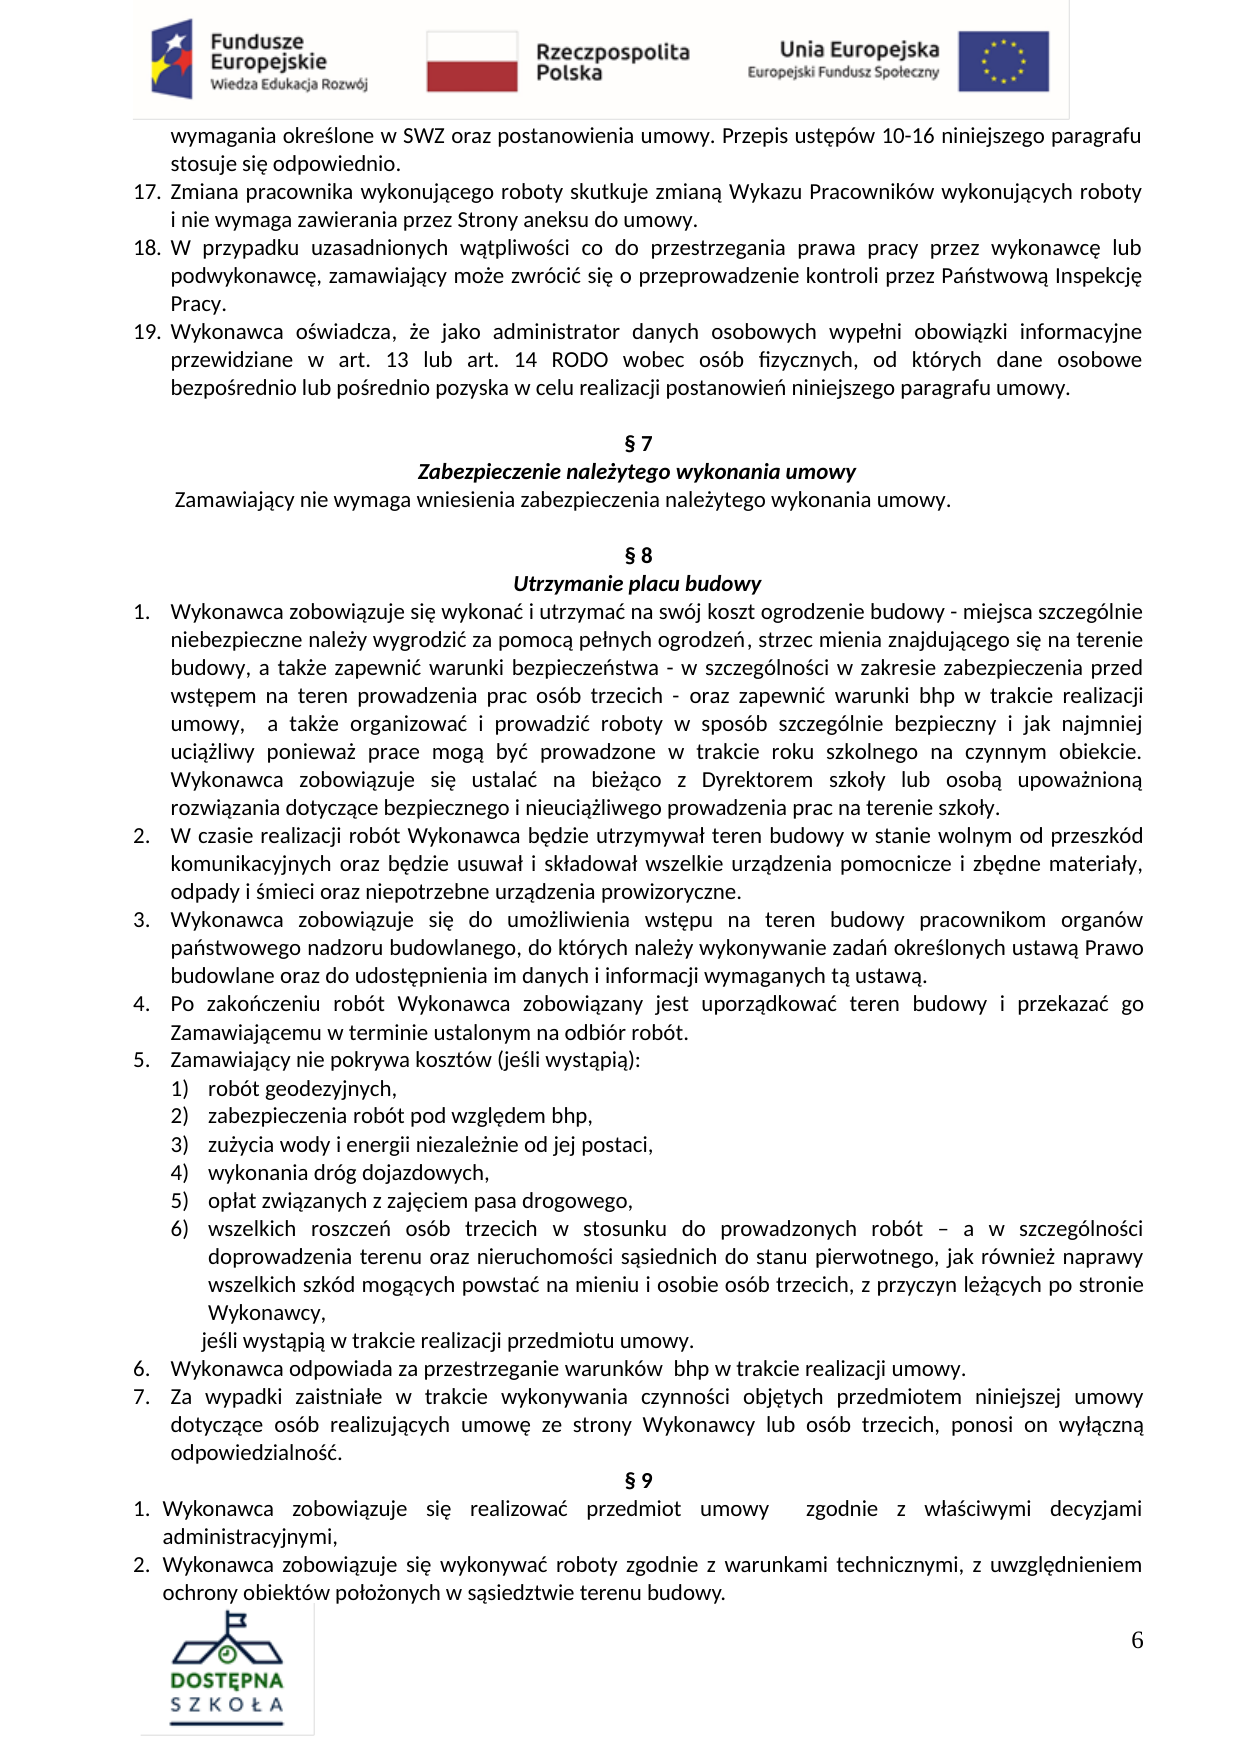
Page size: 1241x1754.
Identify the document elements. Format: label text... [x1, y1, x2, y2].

list Po zakończeniu robót Wykonawca zobowiązany jest uporządkować teren budowy i przekazać go Zamawiającemu w terminie ustalonym na odbiór robót. [133, 989, 1144, 1046]
text § 8 [133, 541, 1144, 569]
list W przypadku uzasadnionych wątpliwości co do przestrzegania prawa pracy przez wykonawcę lub podwykonawcę, zamawiający może zwrócić się o przeprowadzenie kontroli przez Państwową Inspekcję Pracy. [133, 233, 1144, 317]
text Zabezpieczenie należytego wykonania umowy [133, 457, 1144, 485]
list Zmiana pracownika wykonującego roboty skutkuje zmianą Wykazu Pracowników wykonujących roboty i nie wymaga zawierania przez Strony aneksu do umowy. [133, 177, 1144, 233]
list Zamawiający nie pokrywa kosztów (jeśli wystąpią): [133, 1046, 1144, 1074]
list Wykonawca zobowiązuje się wykonywać roboty zgodnie z warunkami technicznymi, z uwzględnieniem ochrony obiektów położonych w sąsiedztwie terenu budowy. [133, 1550, 1144, 1606]
list Za wypadki zaistniałe w trakcie wykonywania czynności objętych przedmiotem niniejszej umowy dotyczące osób realizujących umowę ze strony Wykonawcy lub osób trzecich, ponosi on wyłączną odpowiedzialność. [133, 1382, 1144, 1466]
picture [132, 0, 1071, 121]
text Utrzymanie placu budowy [133, 569, 1144, 597]
list Wykonawca zobowiązuje się wykonać i utrzymać na swój koszt ogrodzenie budowy - miejsca szczególnie niebezpieczne należy wygrodzić za pomocą pełnych ogrodzeń, strzec mienia znajdującego się na terenie budowy, a także zapewnić warunki bezpieczeństwa - w szczególności w zakresie zabezpieczenia przed wstępem na teren prowadzenia prac osób trzecich - oraz zapewnić warunki bhp w trakcie realizacji umowy, a także organizować i prowadzić roboty w sposób szczególnie bezpieczny i jak najmniej uciążliwy ponieważ prace mogą być prowadzone w trakcie roku szkolnego na czynnym obiekcie. Wykonawca zobowiązuje się ustalać na bieżąco z Dyrektorem szkoły lub osobą upoważnioną rozwiązania dotyczące bezpiecznego i nieuciążliwego prowadzenia prac na terenie szkoły. [133, 597, 1144, 821]
list Wykonawca zobowiązuje się realizować przedmiot umowy zgodnie z właściwymi decyzjami administracyjnymi, [133, 1494, 1144, 1550]
list Wykonawca oświadcza, że jako administrator danych osobowych wypełni obowiązki informacyjne przewidziane w art. 13 lub art. 14 RODO wobec osób fizycznych, od których dane osobowe bezpośrednio lub pośrednio pozyska w celu realizacji postanowień niniejszego paragrafu umowy. [133, 317, 1144, 401]
list wszelkich roszczeń osób trzecich w stosunku do prowadzonych robót – a w szczególności doprowadzenia terenu oraz nieruchomości sąsiednich do stanu pierwotnego, jak również naprawy wszelkich szkód mogących powstać na mieniu i osobie osób trzecich, z przyczyn leżących po stronie Wykonawcy, [170, 1214, 1144, 1326]
list Wykonawca odpowiada za przestrzeganie warunków bhp w trakcie realizacji umowy. [133, 1354, 1144, 1382]
picture [140, 1606, 316, 1737]
list Wykonawca zobowiązuje się do umożliwienia wstępu na teren budowy pracownikom organów państwowego nadzoru budowlanego, do których należy wykonywanie zadań określonych ustawą Prawo budowlane oraz do udostępnienia im danych i informacji wymaganych tą ustawą. [133, 906, 1144, 989]
text § 9 [133, 1466, 1144, 1494]
text § 7 [133, 429, 1144, 457]
list zabezpieczenia robót pod względem bhp, [170, 1102, 1144, 1130]
list W czasie realizacji robót Wykonawca będzie utrzymywał teren budowy w stanie wolnym od przeszkód komunikacyjnych oraz będzie usuwał i składował wszelkie urządzenia pomocnicze i zbędne materiały, odpady i śmieci oraz niepotrzebne urządzenia prowizoryczne. [133, 821, 1144, 906]
list zużycia wody i energii niezależnie od jej postaci, [170, 1130, 1144, 1158]
text Zamawiający nie wymaga wniesienia zabezpieczenia należytego wykonania umowy. [174, 485, 1144, 513]
text jeśli wystąpią w trakcie realizacji przedmiotu umowy. [170, 1326, 1144, 1354]
list opłat związanych z zajęciem pasa drogowego, [170, 1186, 1144, 1214]
list wykonania dróg dojazdowych, [170, 1158, 1144, 1186]
list robót geodezyjnych, [170, 1074, 1144, 1102]
